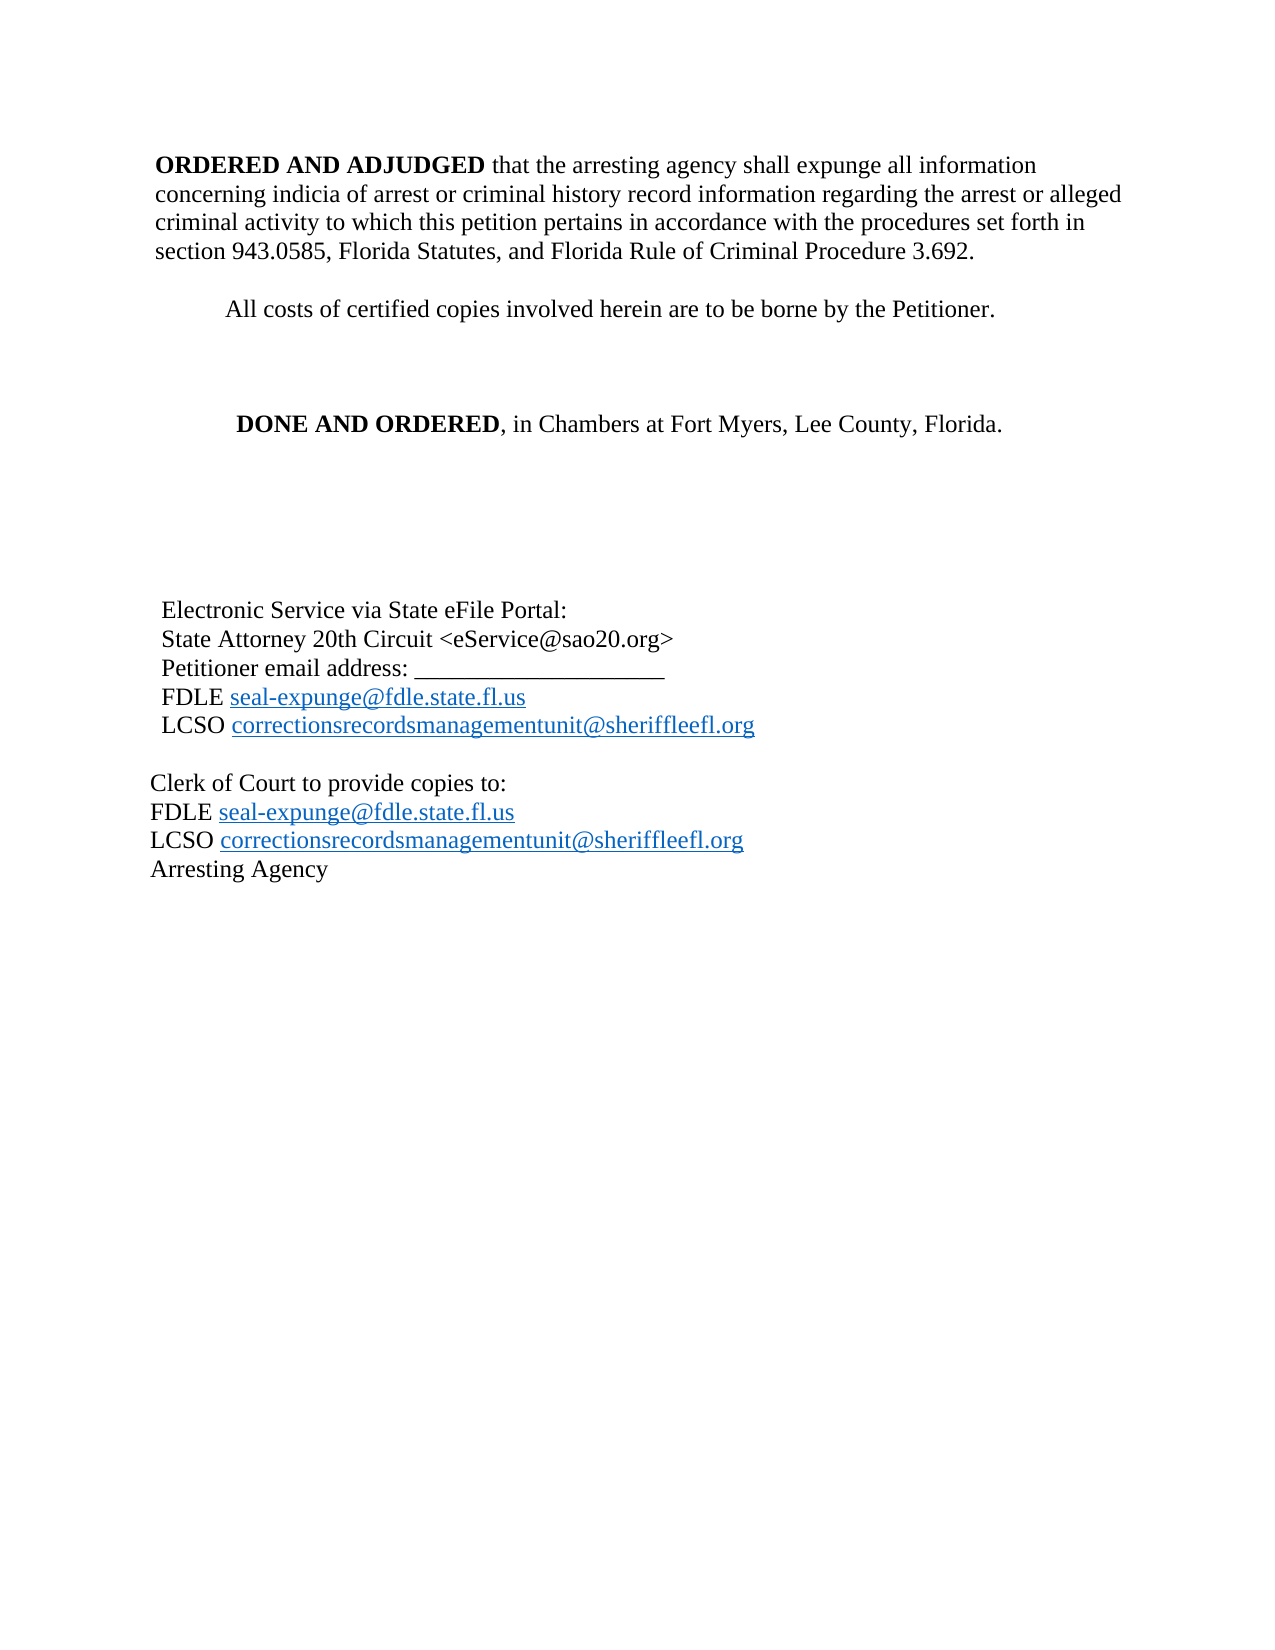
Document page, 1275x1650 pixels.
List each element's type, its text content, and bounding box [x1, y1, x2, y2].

text Clerk of Court to provide copies to: [150, 768, 1125, 797]
text ORDERED AND ADJUDGED that the arresting agency shall expunge all information concerning indicia of arrest or criminal history record information regarding the arrest or alleged criminal activity to which this petition pertains in accordance with the procedures set forth in section 943.0585, Florida Statutes, and Florida Rule of Criminal Procedure 3.692. [155, 150, 1125, 265]
text LCSO correctionsrecordsmanagementunit@sheriffleefl.org [150, 826, 1125, 854]
text FDLE seal-expunge@fdle.state.fl.us [150, 797, 1125, 826]
text All costs of certified copies involved herein are to be borne by the Petitioner. [150, 294, 1125, 366]
table_header Electronic Service via State eFile Portal: State Attorney 20th Circuit <eService@sao20.org> Petitioner email address: ____________________ FDLE seal-expunge@fdle.state.fl.us LCSO correctionsrecordsmanagementunit@sheriffleefl.org [150, 596, 1049, 768]
text Arresting Agency [150, 854, 1125, 883]
table_header DONE AND ORDERED, in Chambers at Fort Myers, Lee County, Florida. [150, 409, 1134, 538]
